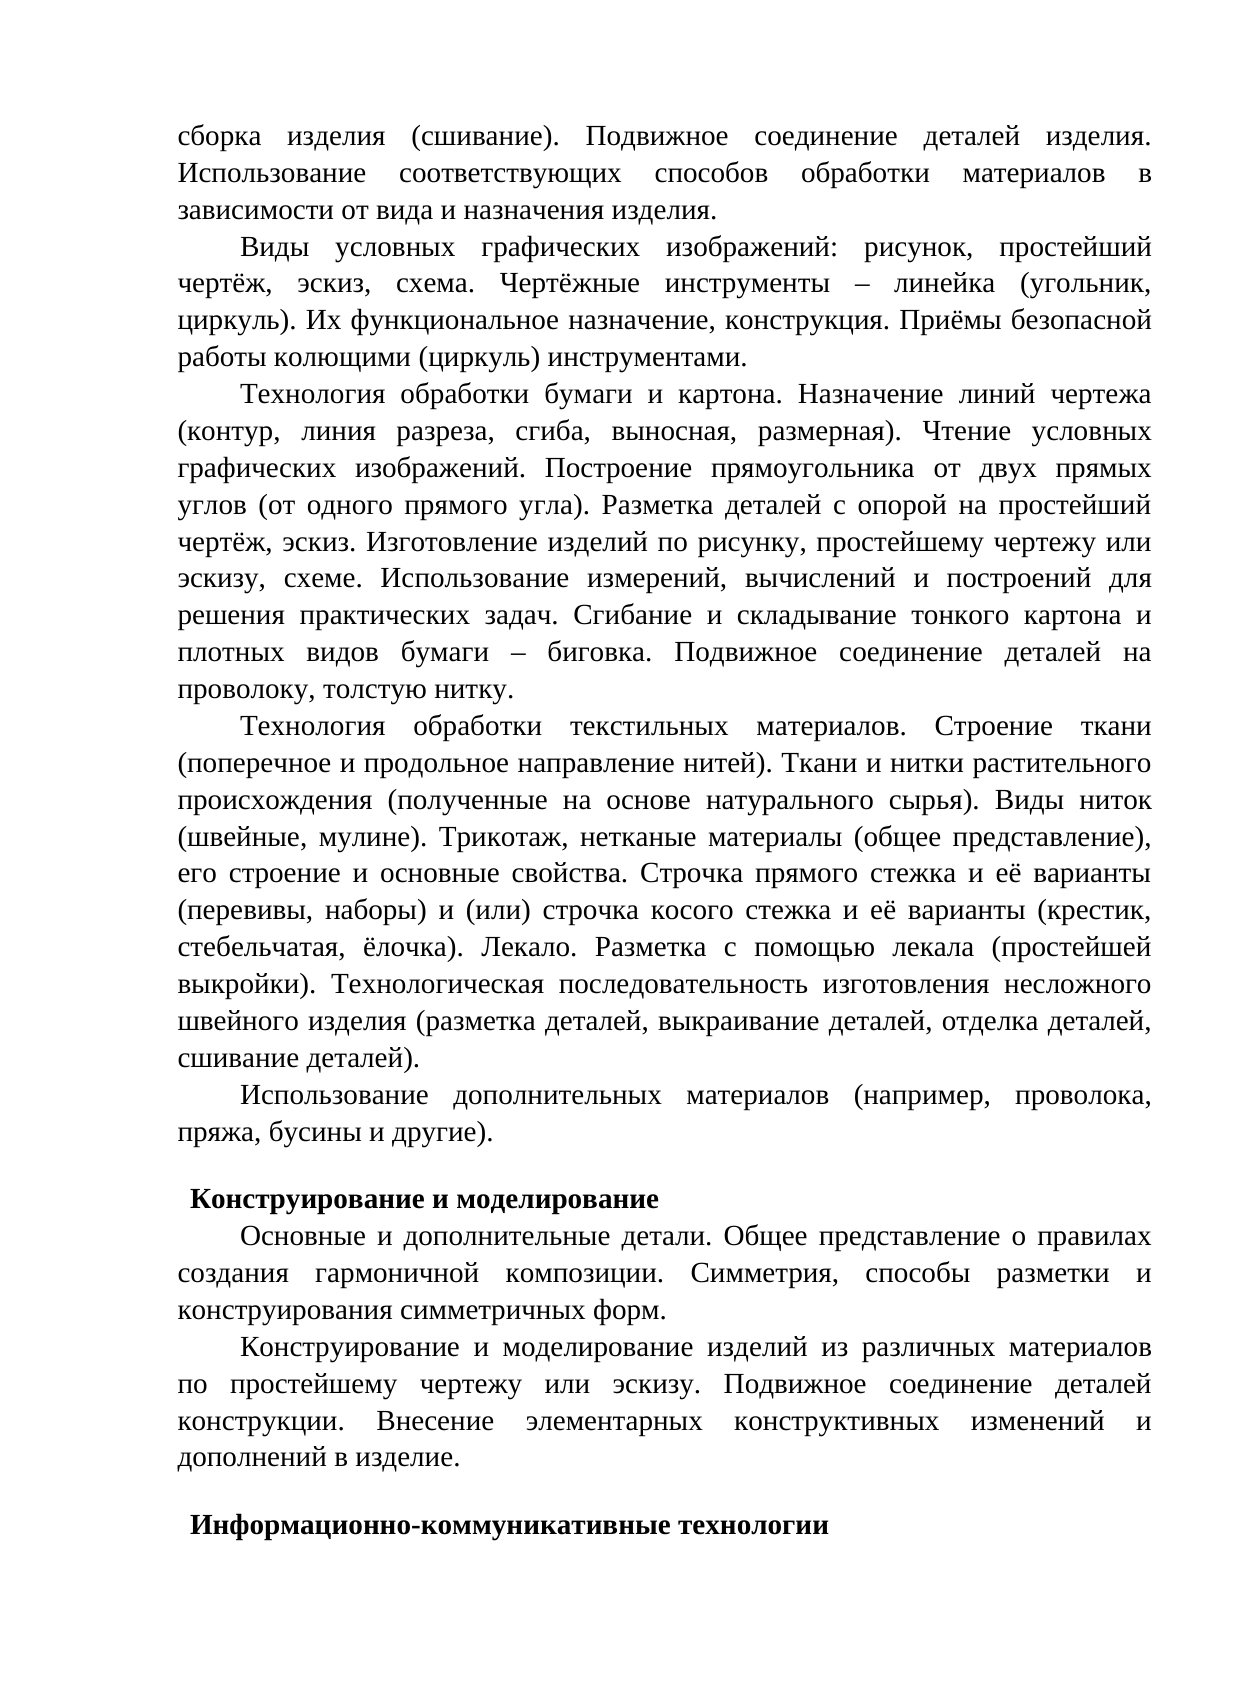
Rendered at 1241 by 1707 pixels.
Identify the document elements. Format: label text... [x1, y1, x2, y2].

text Технология обработки бумаги и картона. Назначение линий чертежа (контур, линия разреза, сгиба, выносная, размерная). Чтение условных графических изображений. Построение прямоугольника от двух прямых углов (от одного прямого угла). Разметка деталей с опорой на простейший чертёж, эскиз. Изготовление изделий по рисунку, простейшему чертежу или эскизу, схеме. Использование измерений, вычислений и построений для решения практических задач. Сгибание и складывание тонкого картона и плотных видов бумаги – биговка. Подвижное соединение деталей на проволоку, толстую нитку. [177, 376, 1152, 705]
text Виды условных графических изображений: рисунок, простейший чертёж, эскиз, схема. Чертёжные инструменты – линейка (угольник, циркуль). Их функциональное назначение, конструкция. Приёмы безопасной работы колющими (циркуль) инструментами. [177, 229, 1152, 373]
text Конструирование и моделирование [190, 1181, 1152, 1215]
text Технология обработки текстильных материалов. Строение ткани (поперечное и продольное направление нитей). Ткани и нитки растительного происхождения (полученные на основе натурального сырья). Виды ниток (швейные, мулине). Трикотаж, нетканые материалы (общее представление), его строение и основные свойства. Строчка прямого стежка и её варианты (перевивы, наборы) и (или) строчка косого стежка и её варианты (крестик, стебельчатая, ёлочка). Лекало. Разметка с помощью лекала (простейшей выкройки). Технологическая последовательность изготовления несложного швейного изделия (разметка деталей, выкраивание деталей, отделка деталей, сшивание деталей). [177, 708, 1152, 1073]
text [177, 118, 1152, 225]
text Информационно-коммуникативные технологии [190, 1507, 1152, 1541]
text Использование дополнительных материалов (например, проволока, пряжа, бусины и другие). [177, 1077, 1152, 1147]
text Основные и дополнительные детали. Общее представление о правилах создания гармоничной композиции. Симметрия, способы разметки и конструирования симметричных форм. [177, 1218, 1152, 1326]
text Конструирование и моделирование изделий из различных материалов по простейшему чертежу или эскизу. Подвижное соединение деталей конструкции. Внесение элементарных конструктивных изменений и дополнений в изделие. [177, 1329, 1152, 1473]
